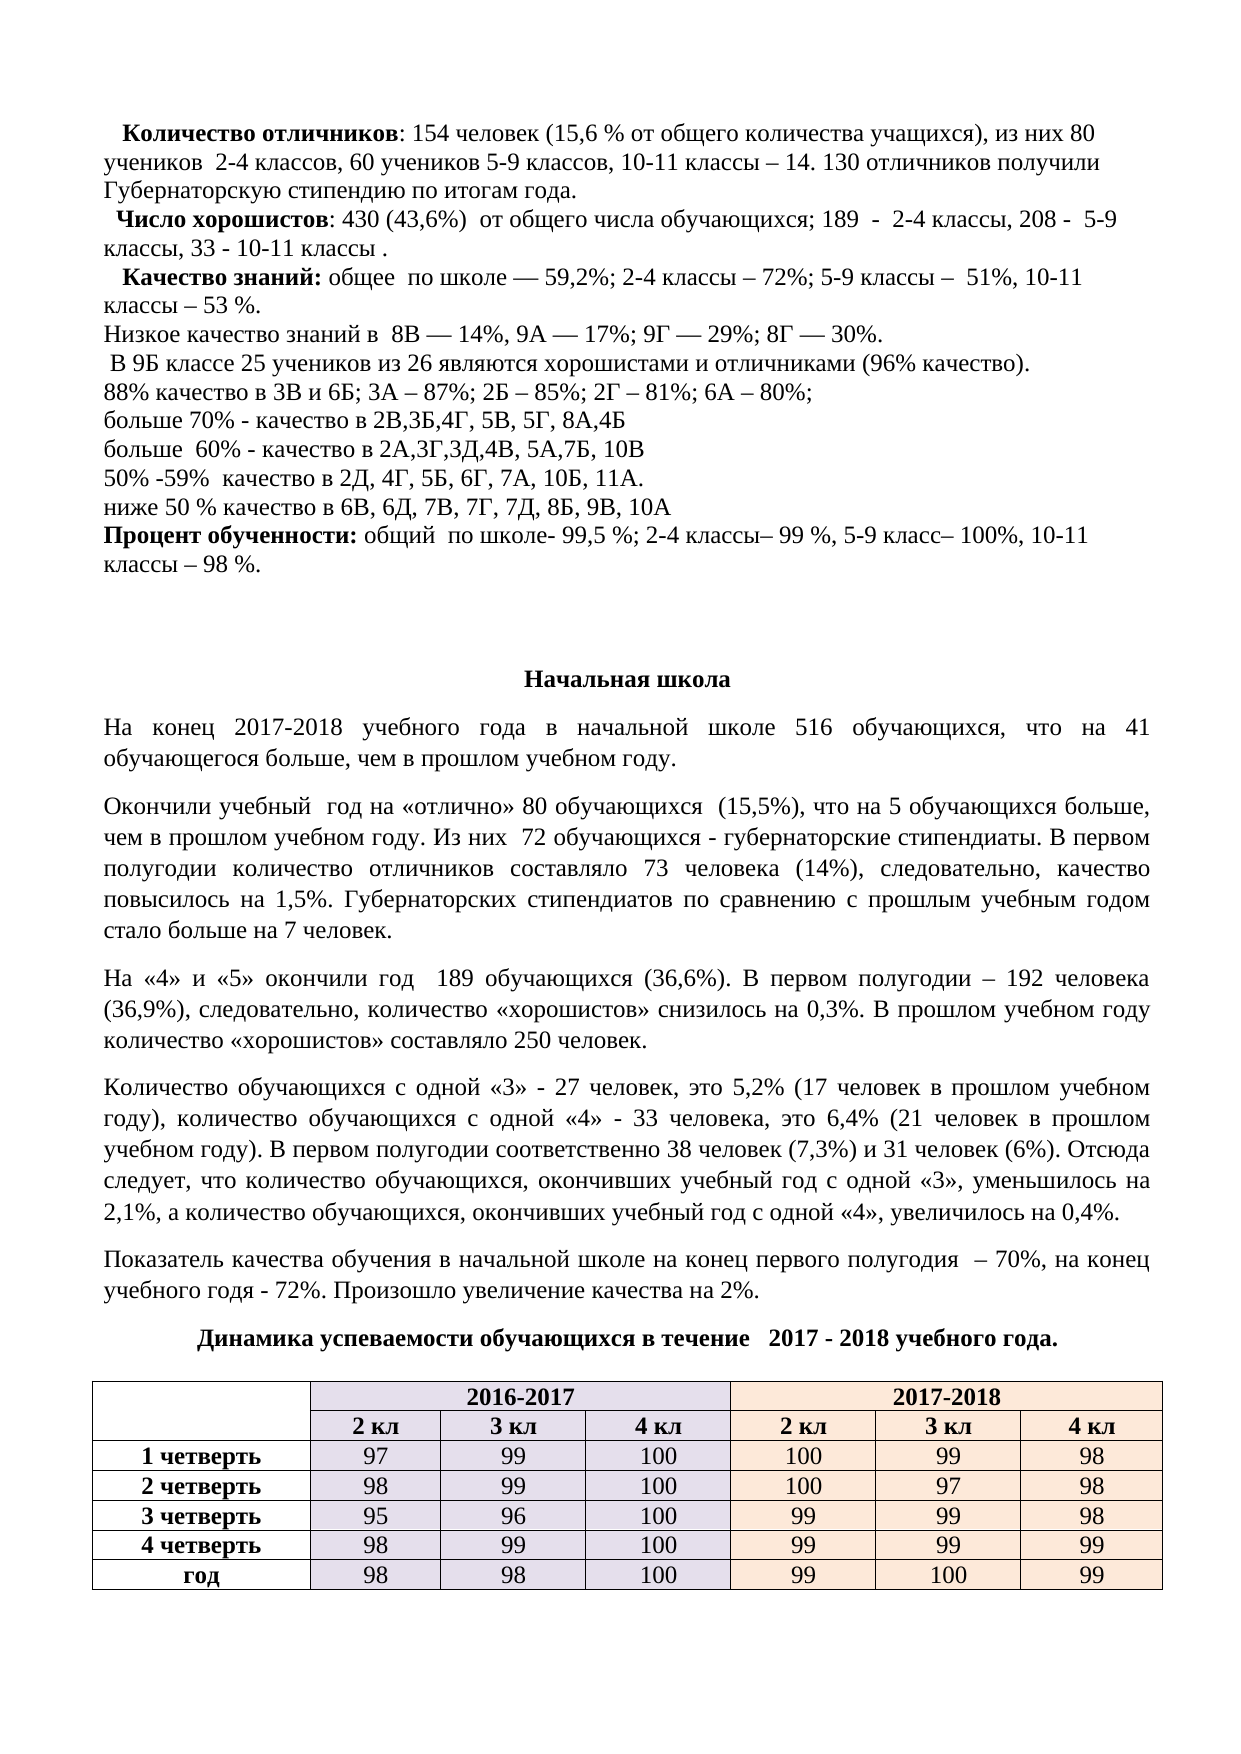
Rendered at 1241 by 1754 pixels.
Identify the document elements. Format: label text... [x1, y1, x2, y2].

text Количество отличников: 154 человек (15,6 % от общего количества учащихся), из них 80 учеников 2-4 классов, 60 учеников 5-9 классов, 10-11 классы – 14. 130 отличников получили Губернаторскую стипендию по итогам года. [103, 118, 1152, 204]
table_cell 100 [586, 1531, 730, 1559]
table_cell 99 [441, 1471, 585, 1500]
table_cell 4 кл [1021, 1411, 1162, 1440]
table_cell 100 [876, 1560, 1020, 1589]
table_cell 97 [876, 1471, 1020, 1500]
table_cell 3 кл [876, 1411, 1020, 1440]
table_cell 99 [876, 1531, 1020, 1559]
table_cell 3 четверть [93, 1501, 310, 1529]
table_header 2016-2017 [311, 1382, 730, 1410]
table_cell 97 [311, 1441, 440, 1470]
text больше 60% - качество в 2А,3Г,3Д,4В, 5А,7Б, 10В [103, 434, 1152, 463]
table_cell 98 [1021, 1441, 1162, 1470]
text В 9Б классе 25 учеников из 26 являются хорошистами и отличниками (96% качество). [103, 348, 1152, 377]
table_cell 2 четверть [93, 1471, 310, 1500]
table_cell 98 [1021, 1501, 1162, 1529]
table_cell 100 [731, 1441, 875, 1470]
table_cell 100 [731, 1471, 875, 1500]
text Количество обучающихся с одной «3» - 27 человек, это 5,2% (17 человек в прошлом учебном году), количество обучающихся с одной «4» - 33 человека, это 6,4% (21 человек в прошлом учебном году). В первом полугодии соответственно 38 человек (7,3%) и 31 человек (6%). Отсюда следует, что количество обучающихся, окончивших учебный год с одной «3», уменьшилось на 2,1%, а количество обучающихся, окончивших учебный год с одной «4», увеличилось на 0,4%. [103, 1072, 1152, 1225]
table_cell 4 четверть [93, 1531, 310, 1559]
table_cell 3 кл [441, 1411, 585, 1440]
table_cell 99 [731, 1531, 875, 1559]
text 88% качество в 3В и 6Б; 3А – 87%; 2Б – 85%; 2Г – 81%; 6А – 80%; [103, 377, 1152, 406]
table_cell 98 [311, 1471, 440, 1500]
text Низкое качество знаний в 8В — 14%, 9А — 17%; 9Г — 29%; 8Г — 30%. [103, 319, 1152, 348]
table_cell 98 [441, 1560, 585, 1589]
text Начальная школа [103, 664, 1152, 693]
table_header [93, 1382, 310, 1440]
table_cell 99 [876, 1441, 1020, 1470]
text Показатель качества обучения в начальной школе на конец первого полугодия – 70%, на конец учебного годя - 72%. Произошло увеличение качества на 2%. [103, 1244, 1152, 1304]
text На конец 2017-2018 учебного года в начальной школе 516 обучающихся, что на 41 обучающегося больше, чем в прошлом учебном году. [103, 712, 1152, 772]
table_cell 99 [731, 1560, 875, 1589]
table_cell 98 [311, 1560, 440, 1589]
table_cell 100 [586, 1501, 730, 1529]
table_cell 99 [1021, 1560, 1162, 1589]
text Процент обученности: общий по школе- 99,5 %; 2-4 классы– 99 %, 5-9 класс– 100%, 10-11 классы – 98 %. [103, 521, 1152, 578]
table_cell 95 [311, 1501, 440, 1529]
table_cell год [93, 1560, 310, 1589]
table_cell 98 [311, 1531, 440, 1559]
table_cell 100 [586, 1471, 730, 1500]
table_cell 100 [586, 1441, 730, 1470]
table_cell 100 [586, 1560, 730, 1589]
table_cell 99 [731, 1501, 875, 1529]
text Динамика успеваемости обучающихся в течение 2017 - 2018 учебного года. [103, 1323, 1152, 1352]
table_cell 98 [1021, 1471, 1162, 1500]
table_cell 99 [1021, 1531, 1162, 1559]
text На «4» и «5» окончили год 189 обучающихся (36,6%). В первом полугодии – 192 человека (36,9%), следовательно, количество «хорошистов» снизилось на 0,3%. В прошлом учебном году количество «хорошистов» составляло 250 человек. [103, 963, 1152, 1053]
text Окончили учебный год на «отлично» 80 обучающихся (15,5%), что на 5 обучающихся больше, чем в прошлом учебном году. Из них 72 обучающихся - губернаторские стипендиаты. В первом полугодии количество отличников составляло 73 человека (14%), следовательно, качество повысилось на 1,5%. Губернаторских стипендиатов по сравнению с прошлым учебным годом стало больше на 7 человек. [103, 791, 1152, 944]
table_cell 4 кл [586, 1411, 730, 1440]
text больше 70% - качество в 2В,3Б,4Г, 5В, 5Г, 8А,4Б [103, 406, 1152, 434]
table_cell 2 кл [731, 1411, 875, 1440]
table_cell 1 четверть [93, 1441, 310, 1470]
table_cell 99 [876, 1501, 1020, 1529]
text ниже 50 % качество в 6В, 6Д, 7В, 7Г, 7Д, 8Б, 9В, 10А [103, 492, 1152, 521]
table_cell 99 [441, 1531, 585, 1559]
table_header 2017-2018 [731, 1382, 1162, 1410]
table_cell 96 [441, 1501, 585, 1529]
text Число хорошистов: 430 (43,6%) от общего числа обучающихся; 189 - 2-4 классы, 208 - 5-9 классы, 33 - 10-11 классы . [103, 204, 1152, 262]
text 50% -59% качество в 2Д, 4Г, 5Б, 6Г, 7А, 10Б, 11А. [103, 463, 1152, 492]
text Качество знаний: общее по школе — 59,2%; 2-4 классы – 72%; 5-9 классы – 51%, 10-11 классы – 53 %. [103, 262, 1152, 319]
table_cell 2 кл [311, 1411, 440, 1440]
table_cell 99 [441, 1441, 585, 1470]
